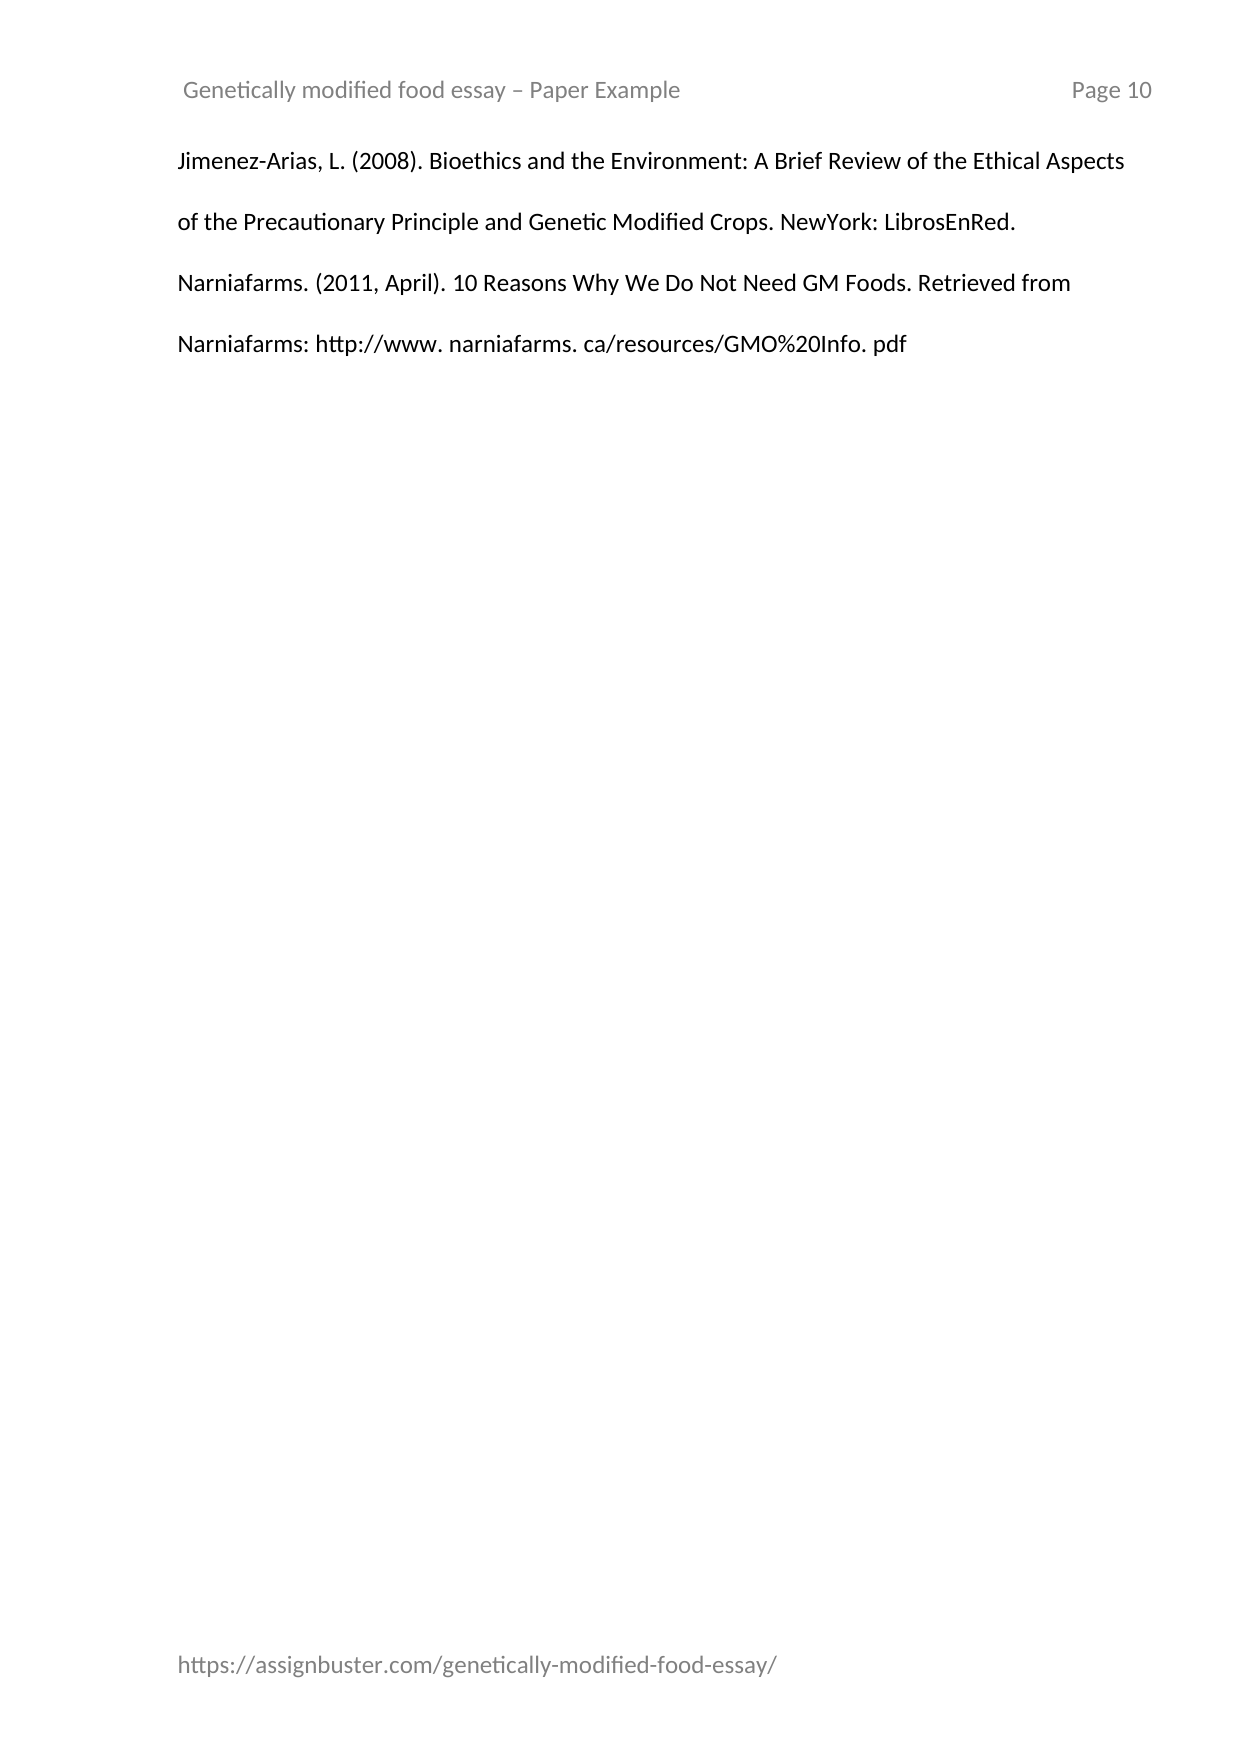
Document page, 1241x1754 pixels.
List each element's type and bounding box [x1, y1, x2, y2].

text [177, 145, 1152, 359]
